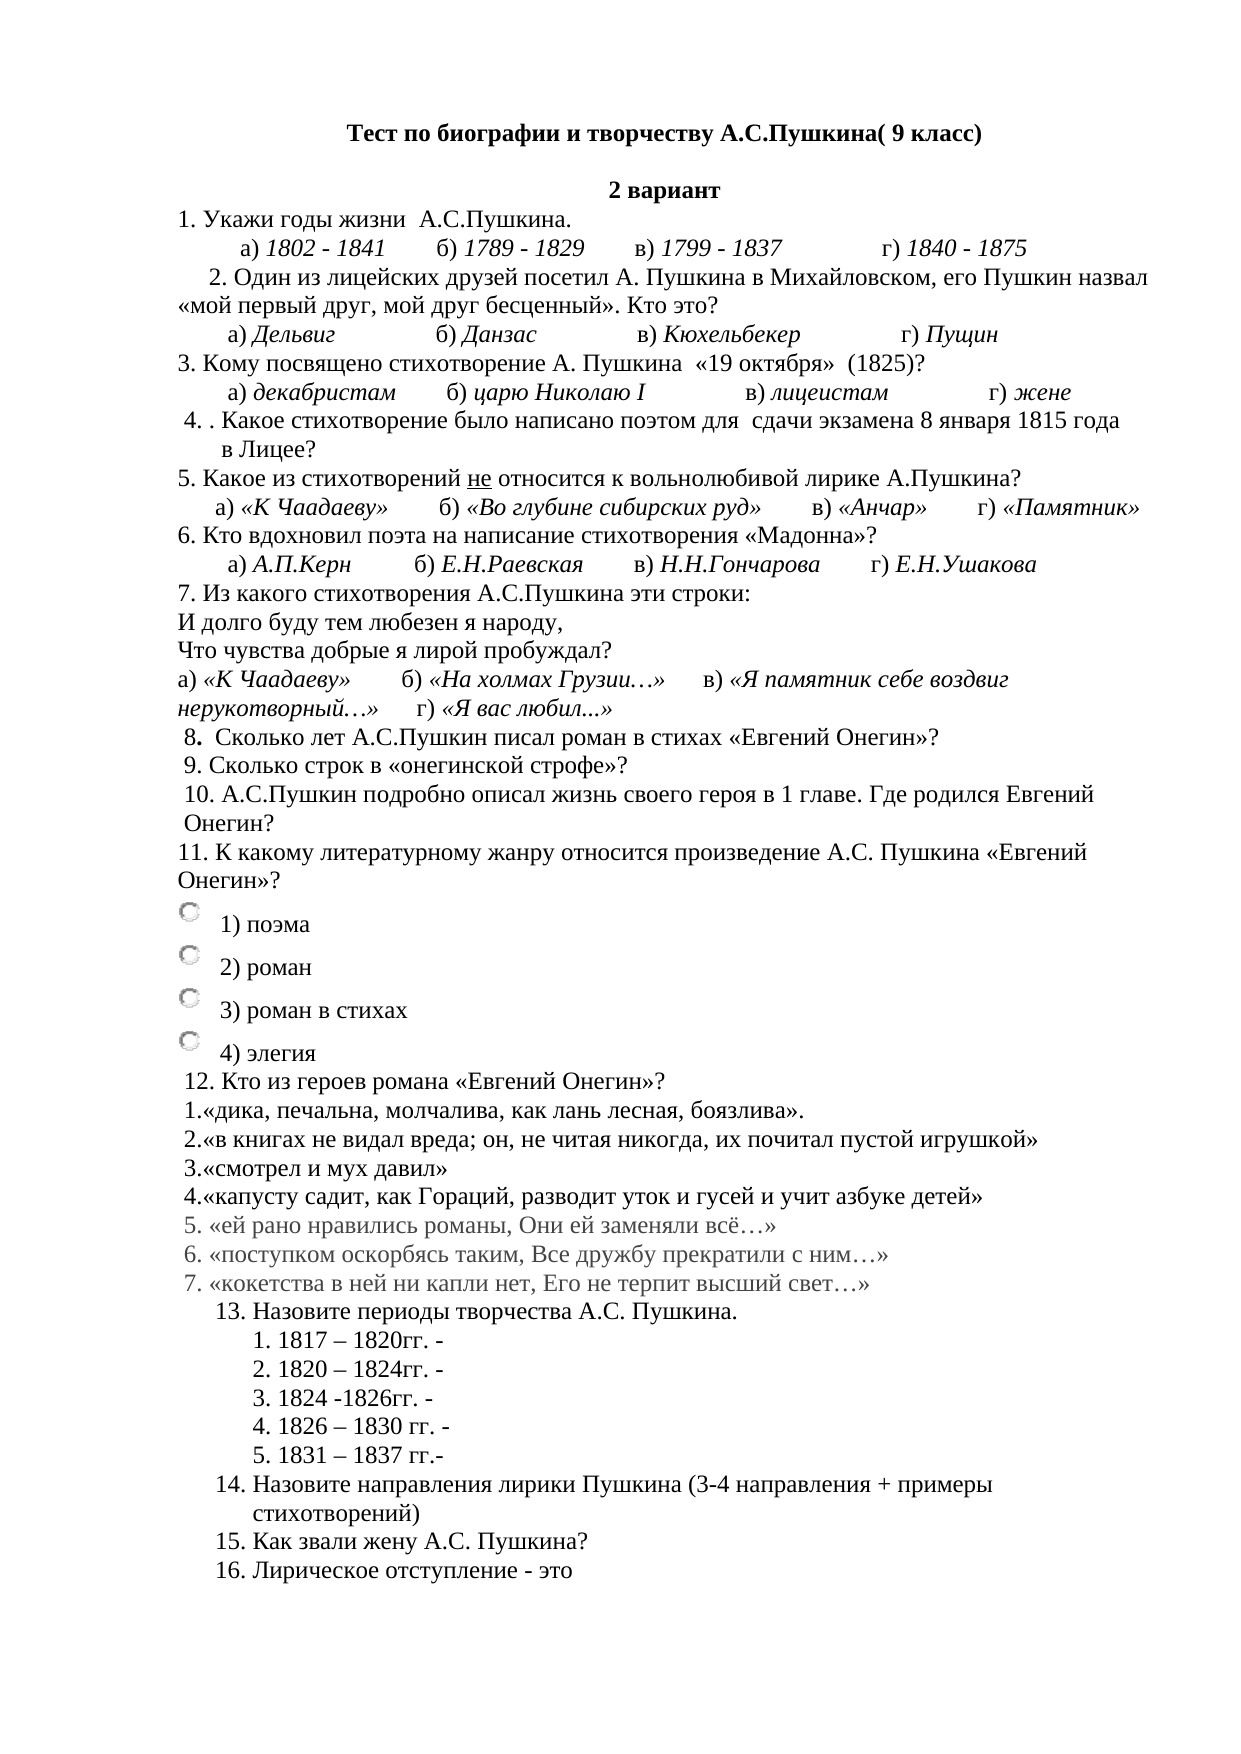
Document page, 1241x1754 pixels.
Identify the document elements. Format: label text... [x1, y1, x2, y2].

text 1.«дика, печальна, молчалива, как лань лесная, боязлива». [183, 1095, 1152, 1124]
text Тест по биографии и творчеству А.С.Пушкина( 9 класс) [177, 118, 1152, 147]
text а) Дельвиг б) Данзас в) Кюхельбекер г) Пущин [177, 319, 1152, 348]
text 7. «кокетства в ней ни капли нет, Его не терпит высший свет…» [177, 1268, 1152, 1296]
text 5. «ей рано нравились романы, Они ей заменяли всё…» [177, 1210, 1152, 1239]
text 4. . Какое стихотворение было написано поэтом для сдачи экзамена 8 января 1815 года [183, 406, 1152, 434]
list Назовите направления лирики Пушкина (3-4 направления + примеры стихотворений) [215, 1469, 1152, 1526]
text 5. Какое из стихотворений не относится к вольнолюбивой лирике А.Пушкина? [177, 463, 1152, 492]
text а) А.П.Керн б) Е.Н.Раевская в) Н.Н.Гончарова г) Е.Н.Ушакова [177, 549, 1152, 578]
text 6. «поступком оскорбясь таким, Все дружбу прекратили с ним…» [177, 1239, 1152, 1268]
text а) декабристам б) царю Николаю I в) лицеистам г) жене [177, 377, 1152, 406]
text Что чувства добрые я лирой пробуждал? [177, 636, 1152, 664]
text 3. Кому посвящено стихотворение А. Пушкина «19 октября» (1825)? [177, 348, 1152, 377]
text 8. Сколько лет А.С.Пушкин писал роман в стихах «Евгений Онегин»? [183, 722, 1152, 751]
list Назовите периоды творчества А.С. Пушкина. 1. 1817 – 1820гг. - 2. 1820 – 1824гг. - 3. 1824 -1826гг. - 4. 1826 – 1830 гг. - 5. 1831 – 1837 гг.- [215, 1296, 1152, 1469]
text 12. Кто из героев романа «Евгений Онегин»? [183, 1066, 1152, 1095]
text 1) поэма 2) роман 3) роман в стихах 4) элегия [177, 894, 1152, 1066]
list Как звали жену А.С. Пушкина? [215, 1526, 1152, 1555]
text а) 1802 - 1841 б) 1789 - 1829 в) 1799 - 1837 г) 1840 - 1875 [177, 233, 1152, 262]
text 10. А.С.Пушкин подробно описал жизнь своего героя в 1 главе. Где родился Евгений Онегин? [183, 779, 1152, 837]
text 2 вариант [177, 176, 1152, 204]
text а) «К Чаадаеву» б) «На холмах Грузии…» в) «Я памятник себе воздвиг нерукотворный…» г) «Я вас любил...» [177, 664, 1152, 722]
text 7. Из какого стихотворения А.С.Пушкина эти строки: [177, 578, 1152, 607]
text 1. Укажи годы жизни А.С.Пушкина. [177, 204, 1152, 233]
text 9. Сколько строк в «онегинской строфе»? [177, 751, 1152, 779]
text 2.«в книгах не видал вреда; он, не читая никогда, их почитал пустой игрушкой» [183, 1124, 1152, 1153]
list Лирическое отступление - это [215, 1555, 1152, 1584]
text 6. Кто вдохновил поэта на написание стихотворения «Мадонна»? [177, 521, 1152, 549]
text 4.«капусту садит, как Гораций, разводит уток и гусей и учит азбуке детей» [183, 1181, 1152, 1210]
text в Лицее? [183, 434, 1152, 463]
text 2. Один из лицейских друзей посетил А. Пушкина в Михайловском, его Пушкин назвал «мой первый друг, мой друг бесценный». Кто это? [177, 262, 1152, 319]
text 3.«смотрел и мух давил» [183, 1153, 1152, 1181]
text а) «К Чаадаеву» б) «Во глубине сибирских руд» в) «Анчар» г) «Памятник» [177, 492, 1152, 521]
text 11. К какому литературному жанру относится произведение А.С. Пушкина «Евгений Онегин»? [177, 837, 1152, 894]
text И долго буду тем любезен я народу, [177, 607, 1152, 636]
